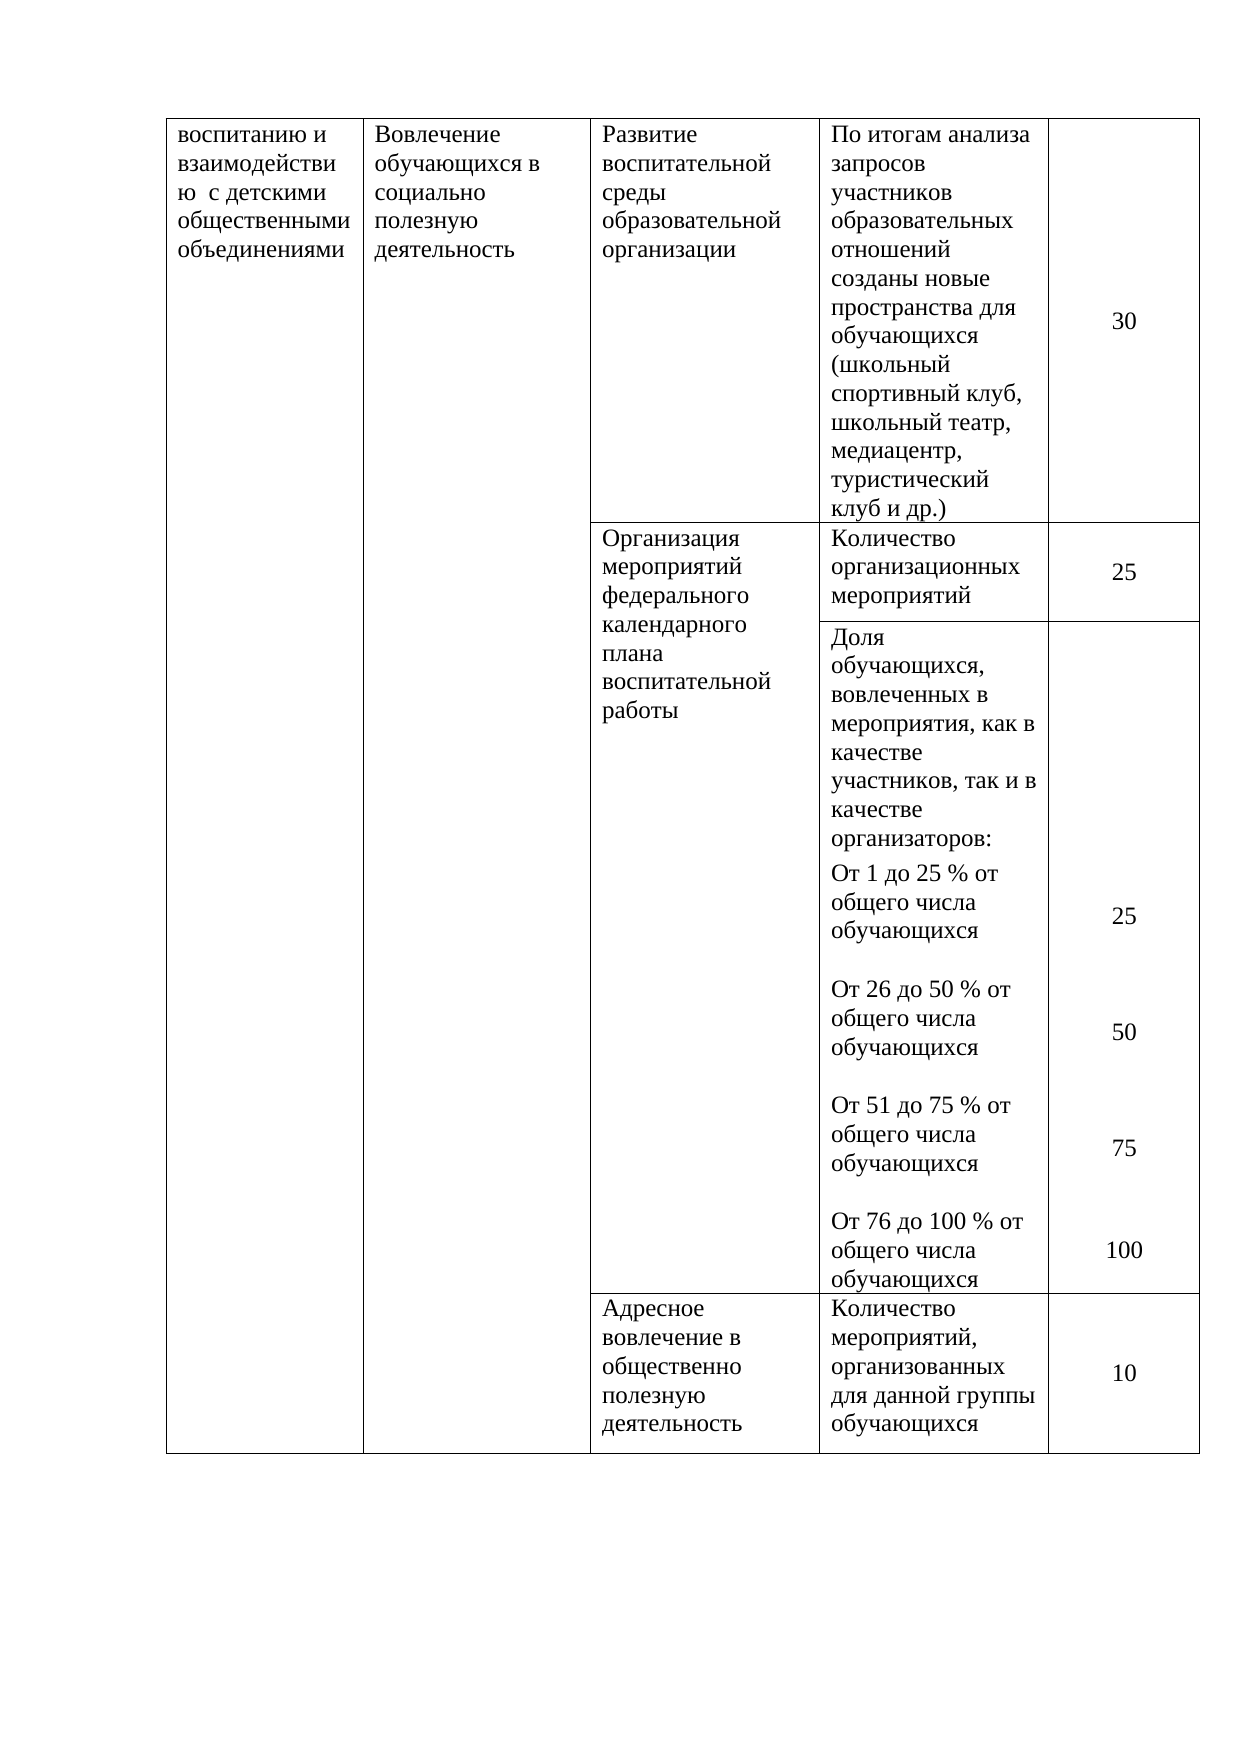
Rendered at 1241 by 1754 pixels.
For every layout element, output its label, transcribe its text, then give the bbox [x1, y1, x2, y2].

table_cell Количество мероприятий, организованных для данной группы обучающихся [820, 1294, 1048, 1452]
table_cell 100 [1049, 1205, 1199, 1292]
table_cell 50 [1049, 973, 1199, 1089]
table_cell [1049, 622, 1199, 857]
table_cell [591, 1294, 819, 1452]
table_cell 25 [1049, 857, 1199, 973]
table_cell От 51 до 75 % от общего числа обучающихся [820, 1089, 1048, 1205]
table_cell 10 [1049, 1294, 1199, 1452]
table_cell Количество организационных мероприятий [820, 523, 1048, 621]
table_cell По итогам анализа запросов участников образовательных отношений созданы новые пространства для обучающихся (школьный спортивный клуб, школьный театр, медиацентр, туристический клуб и др.) [820, 119, 1048, 522]
table_cell 30 [1049, 119, 1199, 522]
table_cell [167, 119, 363, 1452]
table_cell Развитие воспитательной среды образовательной организации [591, 119, 819, 522]
table_cell От 76 до 100 % от общего числа обучающихся [820, 1205, 1048, 1292]
table_cell 25 [1049, 523, 1199, 621]
table_cell Доля обучающихся, вовлеченных в мероприятия, как в качестве участников, так и в качестве организаторов: [820, 622, 1048, 857]
table_cell Вовлечение обучающихся в социально полезную деятельность [364, 119, 590, 1452]
table_cell От 26 до 50 % от общего числа обучающихся [820, 973, 1048, 1089]
table_cell Организация мероприятий федерального календарного плана воспитательной работы [591, 523, 819, 1292]
table_cell От 1 до 25 % от общего числа обучающихся [820, 857, 1048, 973]
table_cell 75 [1049, 1089, 1199, 1205]
